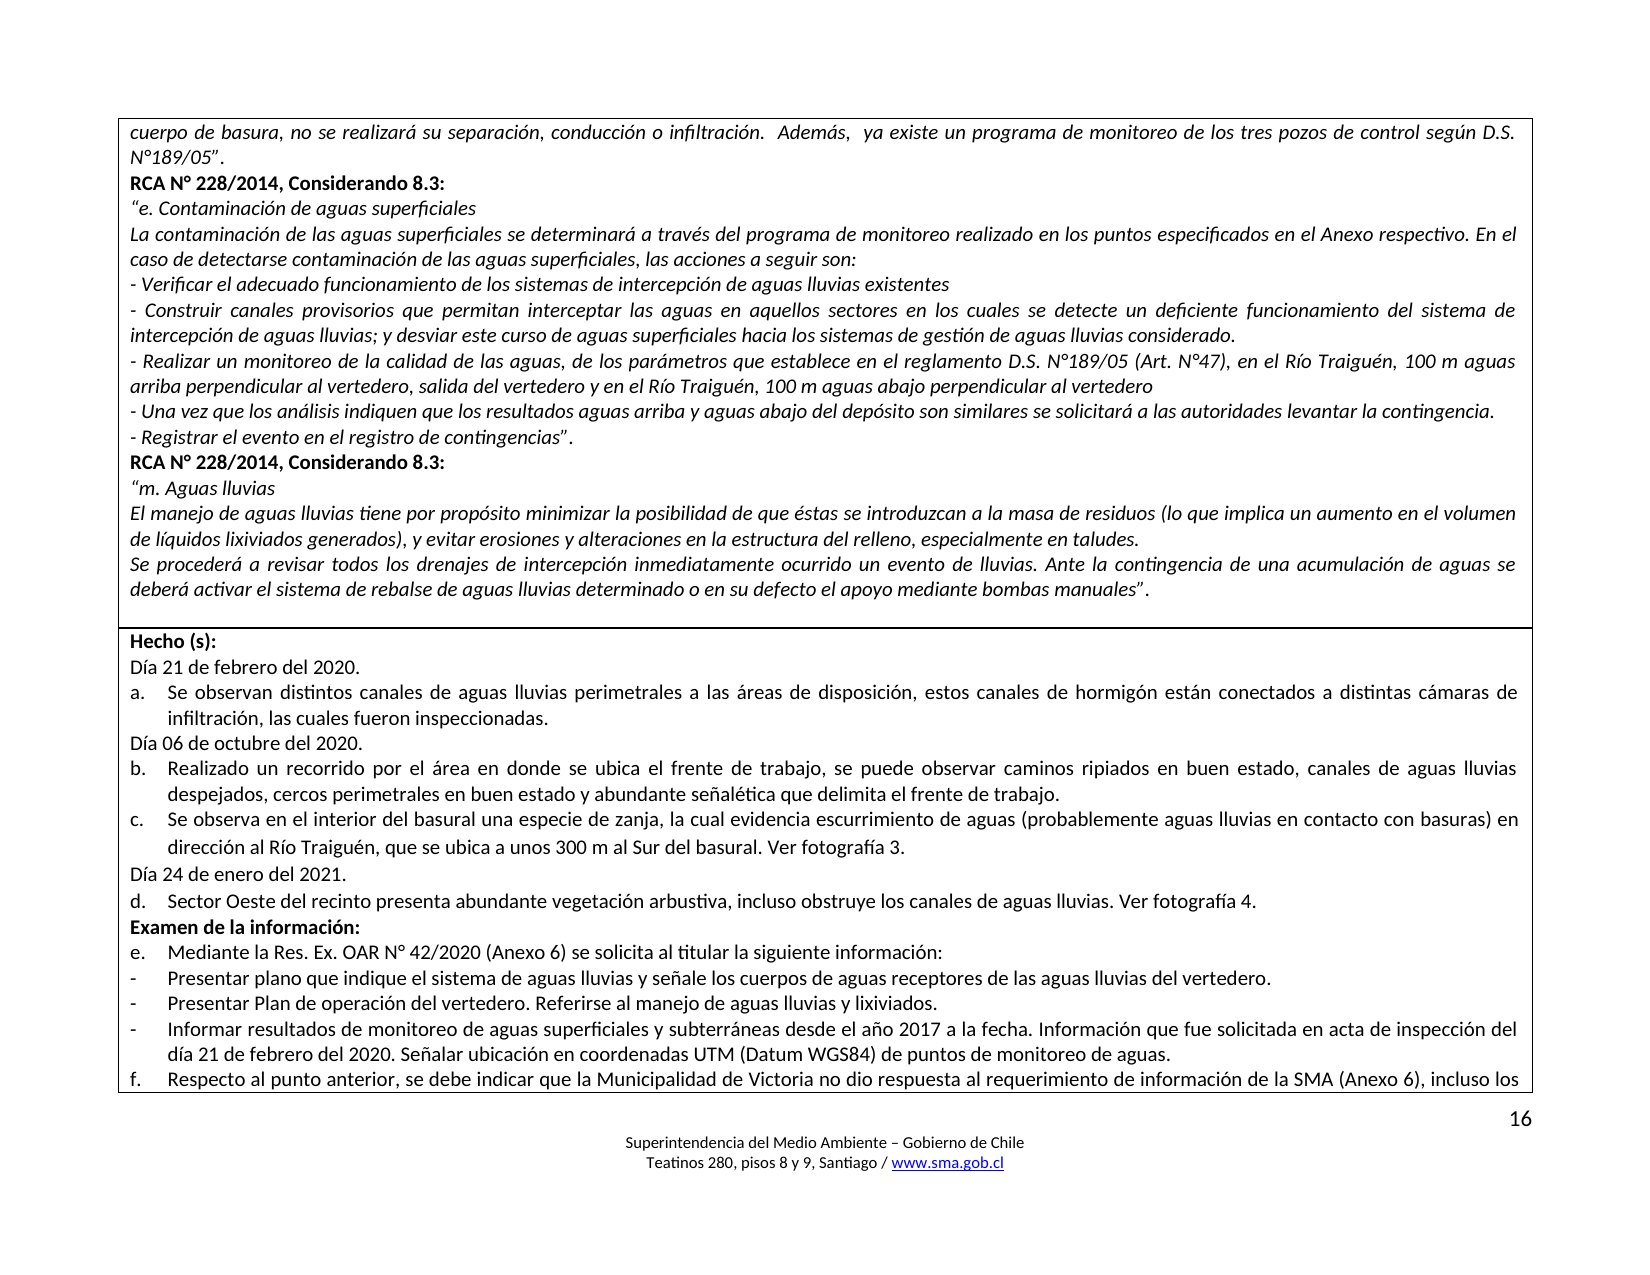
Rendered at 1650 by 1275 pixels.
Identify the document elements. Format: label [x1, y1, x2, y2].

table_cell [119, 119, 1532, 627]
table_cell [119, 629, 1532, 1092]
